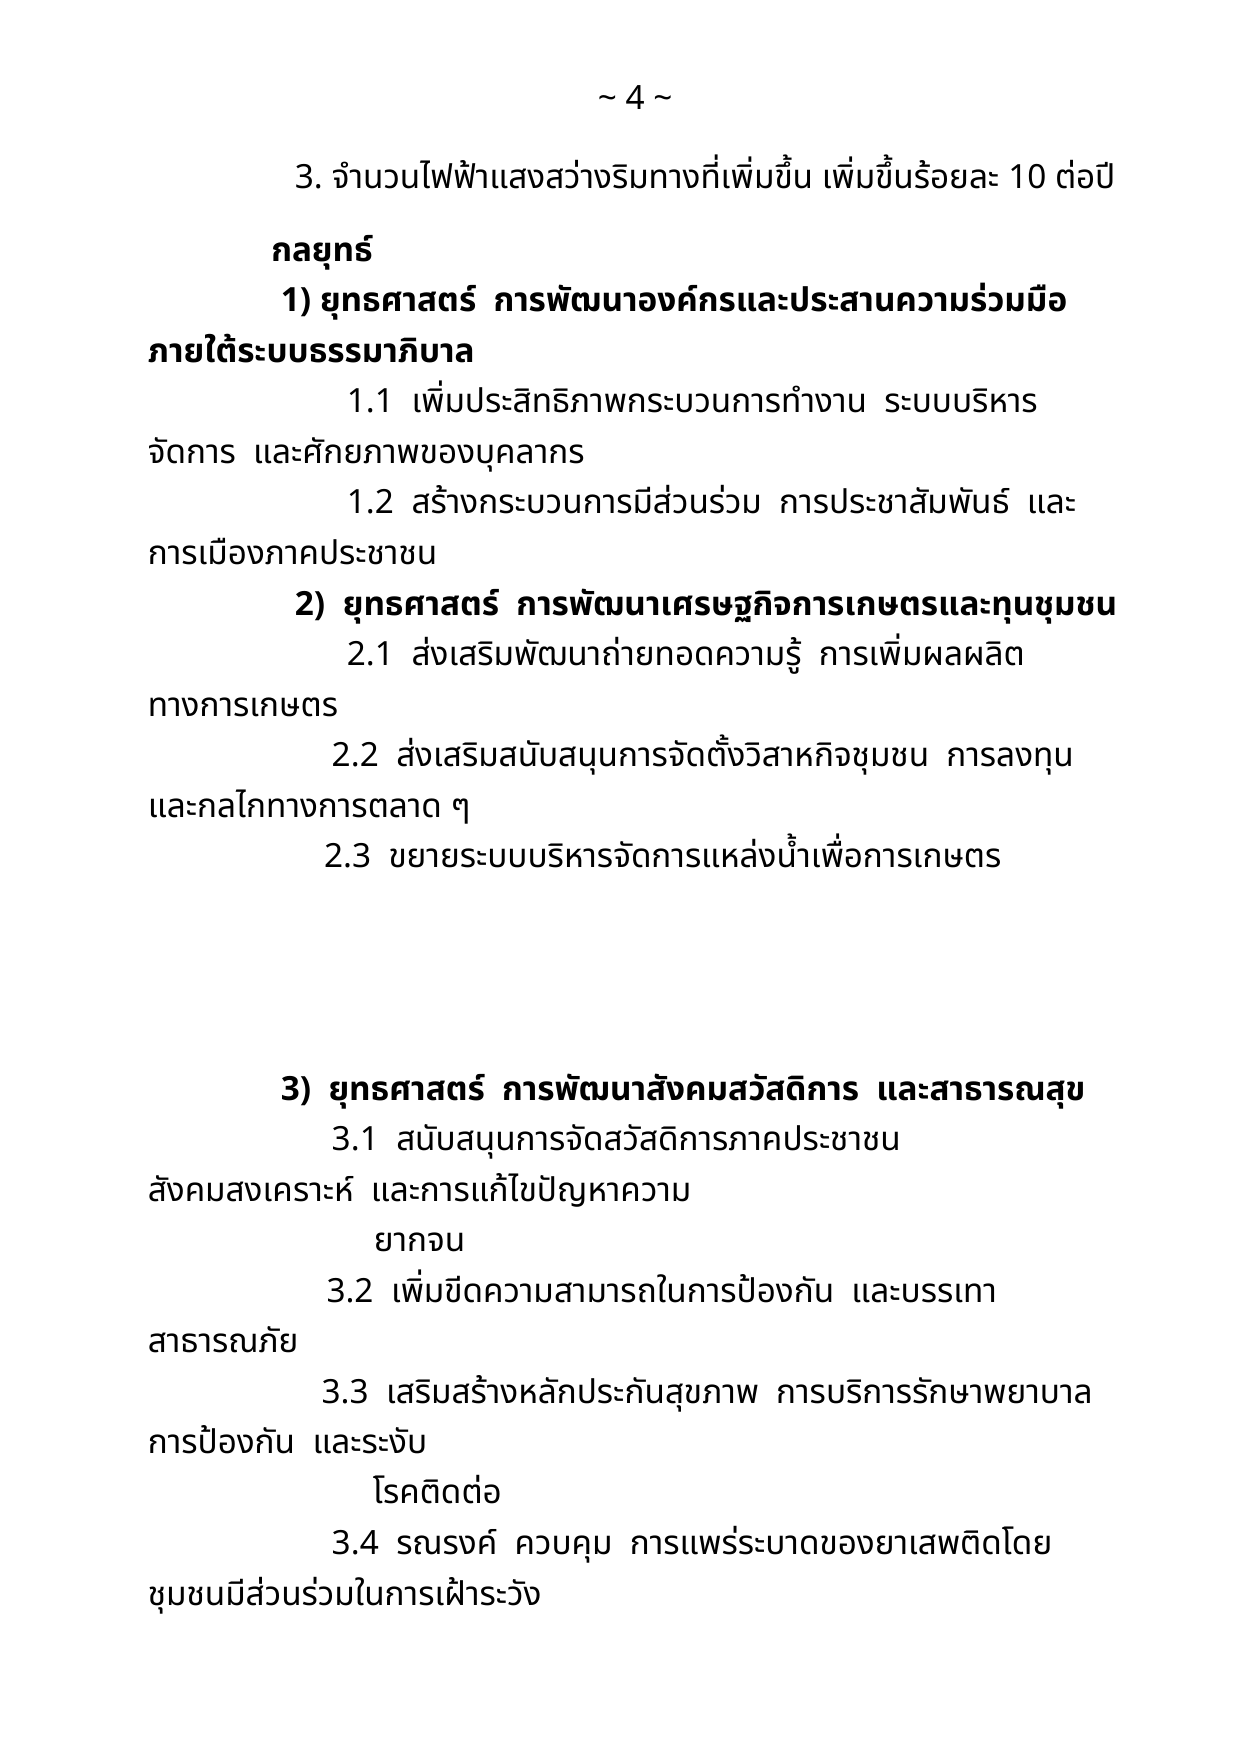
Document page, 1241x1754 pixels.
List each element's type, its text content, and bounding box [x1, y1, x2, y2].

text 2) ยุทธศาสตร์ การพัฒนาเศรษฐกิจการเกษตรและทุนชุมชน [148, 579, 1122, 630]
text ยากจน [148, 1216, 1122, 1266]
text 3. จำนวนไฟฟ้าแสงสว่างริมทางที่เพิ่มขึ้น เพิ่มขึ้นร้อยละ 10 ต่อปี [148, 152, 1122, 203]
text 3.3 เสริมสร้างหลักประกันสุขภาพ การบริการรักษาพยาบาล การป้องกัน และระงับ [148, 1367, 1122, 1468]
text 1.2 สร้างกระบวนการมีส่วนร่วม การประชาสัมพันธ์ และการเมืองภาคประชาชน [148, 478, 1122, 579]
text 3.1 สนับสนุนการจัดสวัสดิการภาคประชาชน สังคมสงเคราะห์ และการแก้ไขปัญหาความ [148, 1115, 1122, 1216]
text โรคติดต่อ [148, 1468, 1122, 1519]
text 3.4 รณรงค์ ควบคุม การแพร่ระบาดของยาเสพติดโดยชุมชนมีส่วนร่วมในการเฝ้าระวัง [148, 1519, 1122, 1620]
text กลยุทธ์ [148, 226, 1123, 276]
text 1.1 เพิ่มประสิทธิภาพกระบวนการทำงาน ระบบบริหารจัดการ และศักยภาพของบุคลากร [148, 377, 1122, 478]
text 3) ยุทธศาสตร์ การพัฒนาสังคมสวัสดิการ และสาธารณสุข [148, 1064, 1122, 1115]
text 3.2 เพิ่มขีดความสามารถในการป้องกัน และบรรเทาสาธารณภัย [148, 1266, 1122, 1367]
text 2.3 ขยายระบบบริหารจัดการแหล่งน้ำเพื่อการเกษตร [148, 832, 1122, 883]
text 2.2 ส่งเสริมสนับสนุนการจัดตั้งวิสาหกิจชุมชน การลงทุน และกลไกทางการตลาด ๆ [148, 731, 1122, 832]
text 1) ยุทธศาสตร์ การพัฒนาองค์กรและประสานความร่วมมือ ภายใต้ระบบธรรมาภิบาล [148, 276, 1122, 377]
text 2.1 ส่งเสริมพัฒนาถ่ายทอดความรู้ การเพิ่มผลผลิตทางการเกษตร [148, 630, 1122, 731]
